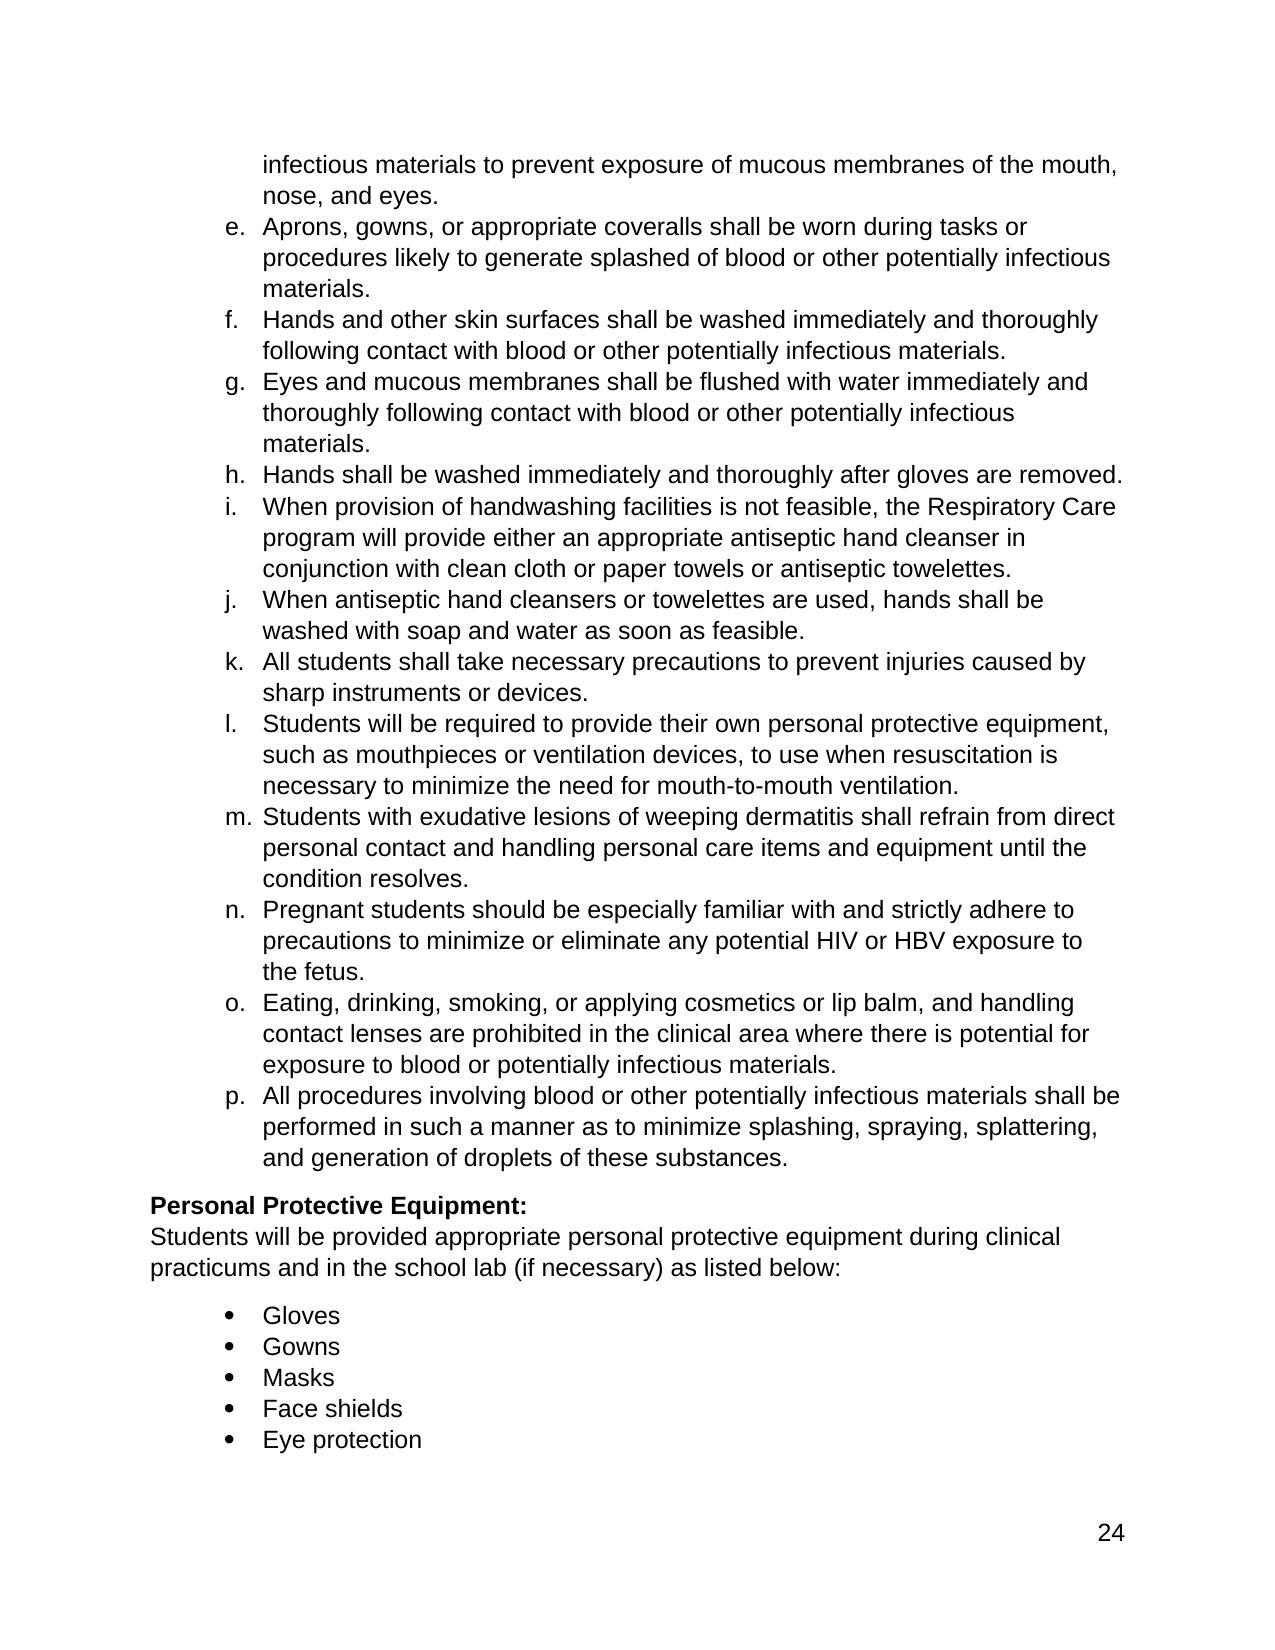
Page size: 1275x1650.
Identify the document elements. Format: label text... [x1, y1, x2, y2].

list Eye protection [225, 1425, 1125, 1454]
list Students will be required to provide their own personal protective equipment, such as mouthpieces or ventilation devices, to use when resuscitation is necessary to minimize the need for mouth-to-mouth ventilation. [225, 709, 1125, 799]
list When antiseptic hand cleansers or towelettes are used, hands shall be washed with soap and water as soon as feasible. [225, 584, 1125, 644]
text Personal Protective Equipment: [150, 1191, 1125, 1220]
list Gowns [225, 1332, 1125, 1361]
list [225, 150, 1125, 210]
list All procedures involving blood or other potentially infectious materials shall be performed in such a manner as to minimize splashing, spraying, splattering, and generation of droplets of these substances. [225, 1081, 1125, 1172]
list When provision of handwashing facilities is not feasible, the Respiratory Care program will provide either an appropriate antiseptic hand cleanser in conjunction with clean cloth or paper towels or antiseptic towelettes. [225, 491, 1125, 582]
list Pregnant students should be especially familiar with and strictly adhere to precautions to minimize or eliminate any potential HIV or HBV exposure to the fetus. [225, 895, 1125, 986]
list Hands shall be washed immediately and thoroughly after gloves are removed. [225, 460, 1125, 489]
list Masks [225, 1363, 1125, 1392]
list Hands and other skin surfaces shall be washed immediately and thoroughly following contact with blood or other potentially infectious materials. [225, 305, 1125, 365]
list Aprons, gowns, or appropriate coveralls shall be worn during tasks or procedures likely to generate splashed of blood or other potentially infectious materials. [225, 212, 1125, 303]
list Eyes and mucous membranes shall be flushed with water immediately and thoroughly following contact with blood or other potentially infectious materials. [225, 367, 1125, 458]
text Students will be provided appropriate personal protective equipment during clinical practicums and in the school lab (if necessary) as listed below: [150, 1222, 1125, 1282]
list Eating, drinking, smoking, or applying cosmetics or lip balm, and handling contact lenses are prohibited in the clinical area where there is potential for exposure to blood or potentially infectious materials. [225, 988, 1125, 1079]
list Gloves [225, 1301, 1125, 1330]
list All students shall take necessary precautions to prevent injuries caused by sharp instruments or devices. [225, 647, 1125, 706]
list Students with exudative lesions of weeping dermatitis shall refrain from direct personal contact and handling personal care items and equipment until the condition resolves. [225, 802, 1125, 893]
list Face shields [225, 1394, 1125, 1423]
